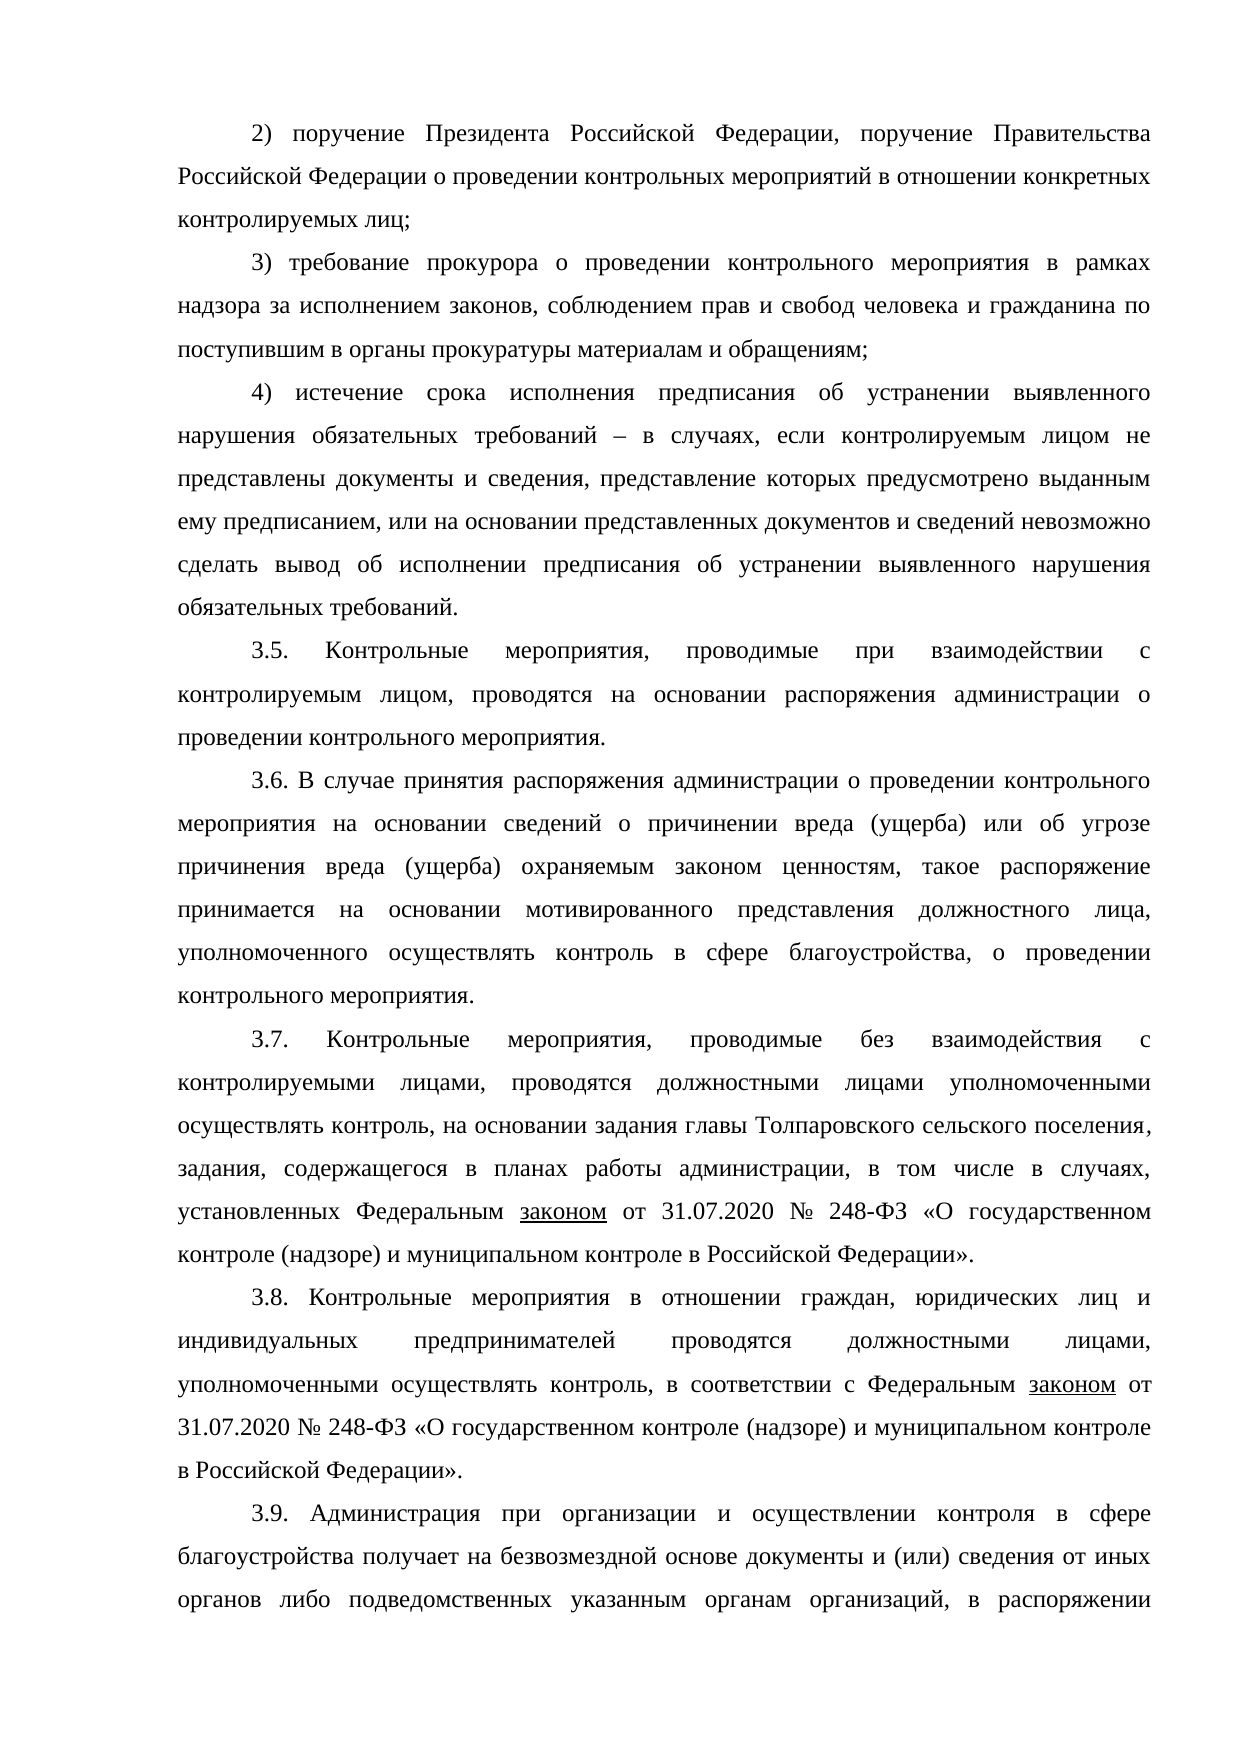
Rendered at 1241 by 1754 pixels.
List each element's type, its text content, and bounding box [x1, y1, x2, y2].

text 3.6. В случае принятия распоряжения администрации о проведении контрольного мероприятия на основании сведений о причинении вреда (ущерба) или об угрозе причинения вреда (ущерба) охраняемым законом ценностям, такое распоряжение принимается на основании мотивированного представления должностного лица, уполномоченного осуществлять контроль в сфере благоустройства, о проведении контрольного мероприятия. [177, 765, 1152, 1009]
text 3) требование прокурора о проведении контрольного мероприятия в рамках надзора за исполнением законов, соблюдением прав и свобод человека и гражданина по поступившим в органы прокуратуры материалам и обращениям; [177, 247, 1152, 362]
text 3.5. Контрольные мероприятия, проводимые при взаимодействии с контролируемым лицом, проводятся на основании распоряжения администрации о проведении контрольного мероприятия. [177, 636, 1152, 751]
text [177, 1498, 1152, 1613]
text 3.8. Контрольные мероприятия в отношении граждан, юридических лиц и индивидуальных предпринимателей проводятся должностными лицами, уполномоченными осуществлять контроль, в соответствии с Федеральным законом от 31.07.2020 № 248-ФЗ «О государственном контроле (надзоре) и муниципальном контроле в Российской Федерации». [177, 1282, 1152, 1484]
text 3.7. Контрольные мероприятия, проводимые без взаимодействия с контролируемыми лицами, проводятся должностными лицами уполномоченными осуществлять контроль, на основании задания главы Толпаровского сельского поселения, задания, содержащегося в планах работы администрации, в том числе в случаях, установленных Федеральным законом от 31.07.2020 № 248-ФЗ «О государственном контроле (надзоре) и муниципальном контроле в Российской Федерации». [177, 1024, 1152, 1153]
text 3.7. Контрольные мероприятия, проводимые без взаимодействия с контролируемыми лицами, проводятся должностными лицами уполномоченными осуществлять контроль, на основании задания главы Толпаровского сельского поселения, задания, содержащегося в планах работы администрации, в том числе в случаях, установленных Федеральным законом от 31.07.2020 № 248-ФЗ «О государственном контроле (надзоре) и муниципальном контроле в Российской Федерации». [177, 1182, 1152, 1268]
text 4) истечение срока исполнения предписания об устранении выявленного нарушения обязательных требований – в случаях, если контролируемым лицом не представлены документы и сведения, представление которых предусмотрено выданным ему предписанием, или на основании представленных документов и сведений невозможно сделать вывод об исполнении предписания об устранении выявленного нарушения обязательных требований. [177, 377, 1152, 621]
text 2) поручение Президента Российской Федерации, поручение Правительства Российской Федерации о проведении контрольных мероприятий в отношении конкретных контролируемых лиц; [177, 118, 1152, 233]
